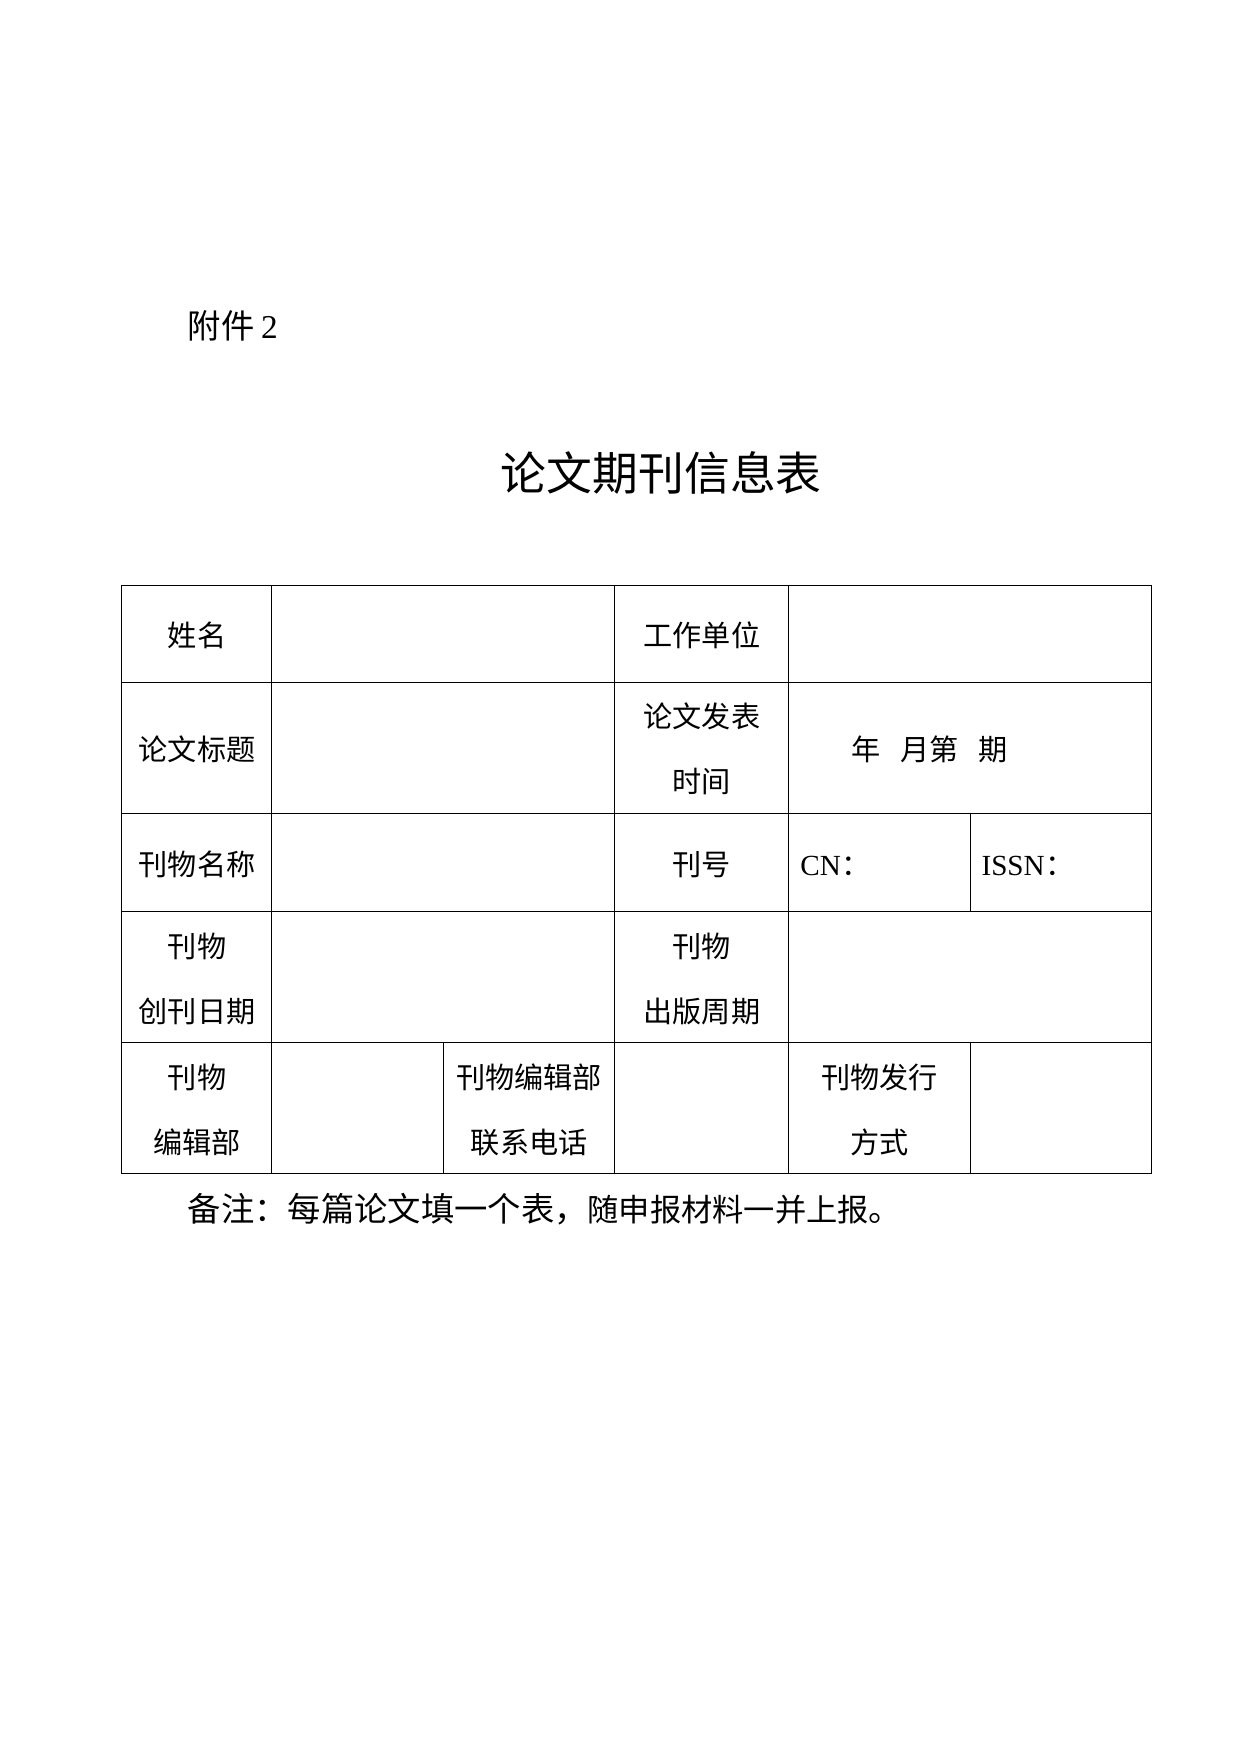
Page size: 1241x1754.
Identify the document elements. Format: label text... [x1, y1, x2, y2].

table_cell 刊物 编辑部 [122, 1043, 271, 1173]
table_cell [272, 1043, 443, 1173]
table_cell ISSN： [971, 814, 1151, 911]
table_header 工作单位 [615, 586, 788, 682]
text 论文期刊信息表 [187, 422, 1053, 519]
table_cell [789, 912, 1151, 1042]
table_cell 刊物 出版周期 [615, 912, 788, 1042]
table_cell 论文标题 [122, 683, 271, 813]
text 附件2 [187, 292, 1053, 357]
table_cell CN： [789, 814, 970, 911]
table_cell 论文发表 时间 [615, 683, 788, 813]
table_header [272, 586, 614, 682]
table_cell 刊号 [615, 814, 788, 911]
table_cell 年 月第 期 [789, 683, 1151, 813]
table_cell [272, 912, 614, 1042]
table_cell 刊物编辑部联系电话 [444, 1043, 614, 1173]
table_cell 刊物发行 方式 [789, 1043, 970, 1173]
table_cell 刊物名称 [122, 814, 271, 911]
table_header [789, 586, 1151, 682]
table_cell 刊物 创刊日期 [122, 912, 271, 1042]
table_header 姓名 [122, 586, 271, 682]
table_cell [971, 1043, 1151, 1173]
text 备注：每篇论文填一个表，随申报材料一并上报。 [187, 1174, 1053, 1239]
table_cell [272, 683, 614, 813]
table_cell [272, 814, 614, 911]
table_cell [615, 1043, 788, 1173]
